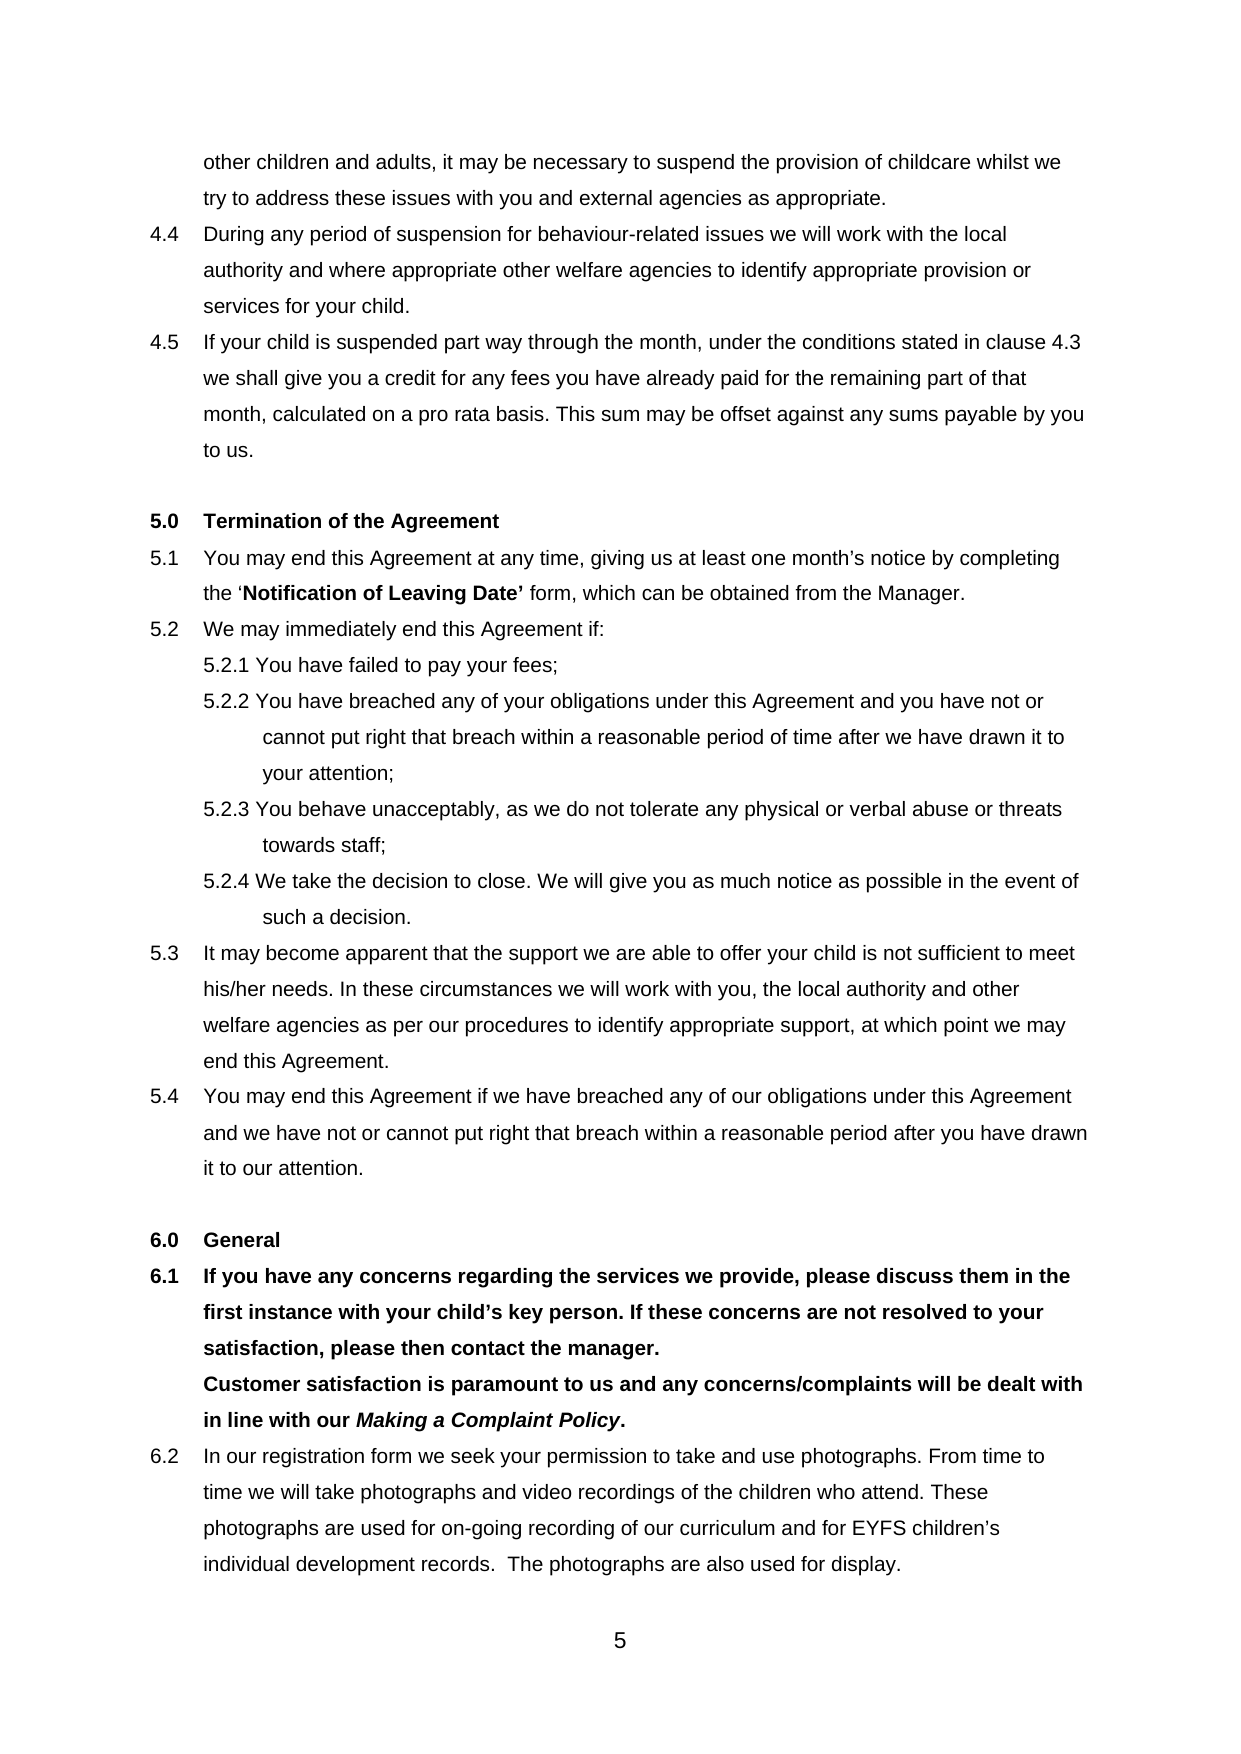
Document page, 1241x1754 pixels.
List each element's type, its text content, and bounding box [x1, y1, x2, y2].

list You may end this Agreement if we have breached any of our obligations under this Agreement and we have not or cannot put right that breach within a reasonable period after you have drawn it to our attention. [150, 1084, 1090, 1180]
list You may end this Agreement at any time, giving us at least one month’s notice by completing the ‘Notification of Leaving Date’ form, which can be obtained from the Manager. [150, 545, 1090, 605]
text 5.2.3 You behave unacceptably, as we do not tolerate any physical or verbal abuse or threats towards staff; [203, 797, 1090, 857]
list It may become apparent that the support we are able to offer your child is not sufficient to meet his/her needs. In these circumstances we will work with you, the local authority and other welfare agencies as per our procedures to identify appropriate support, at which point we may end this Agreement. [150, 941, 1090, 1072]
list Termination of the Agreement [150, 509, 1090, 533]
list In our registration form we seek your permission to take and use photographs. From time to time we will take photographs and video recordings of the children who attend. These photographs are used for on-going recording of our curriculum and for EYFS children’s individual development records. The photographs are also used for display. [150, 1444, 1090, 1576]
list General [150, 1228, 1090, 1252]
list If your child is suspended part way through the month, under the conditions stated in clause 4.3 we shall give you a credit for any fees you have already paid for the remaining part of that month, calculated on a pro rata basis. This sum may be offset against any sums payable by you to us. [150, 330, 1090, 461]
text 5.2.2 You have breached any of your obligations under this Agreement and you have not or cannot put right that breach within a reasonable period of time after we have drawn it to your attention; [203, 689, 1090, 785]
text 5.2.1 You have failed to pay your fees; [203, 653, 1090, 677]
list If you have any concerns regarding the services we provide, please discuss them in the first instance with your child’s key person. If these concerns are not resolved to your satisfaction, please then contact the manager. Customer satisfaction is paramount to us and any concerns/complaints will be dealt with in line with our Making a Complaint Policy. [150, 1264, 1090, 1432]
text 5.2.4 We take the decision to close. We will give you as much notice as possible in the event of such a decision. [203, 869, 1090, 929]
list During any period of suspension for behaviour-related issues we will work with the local authority and where appropriate other welfare agencies to identify appropriate provision or services for your child. [150, 222, 1090, 318]
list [150, 150, 1090, 210]
list We may immediately end this Agreement if: [150, 617, 1090, 641]
